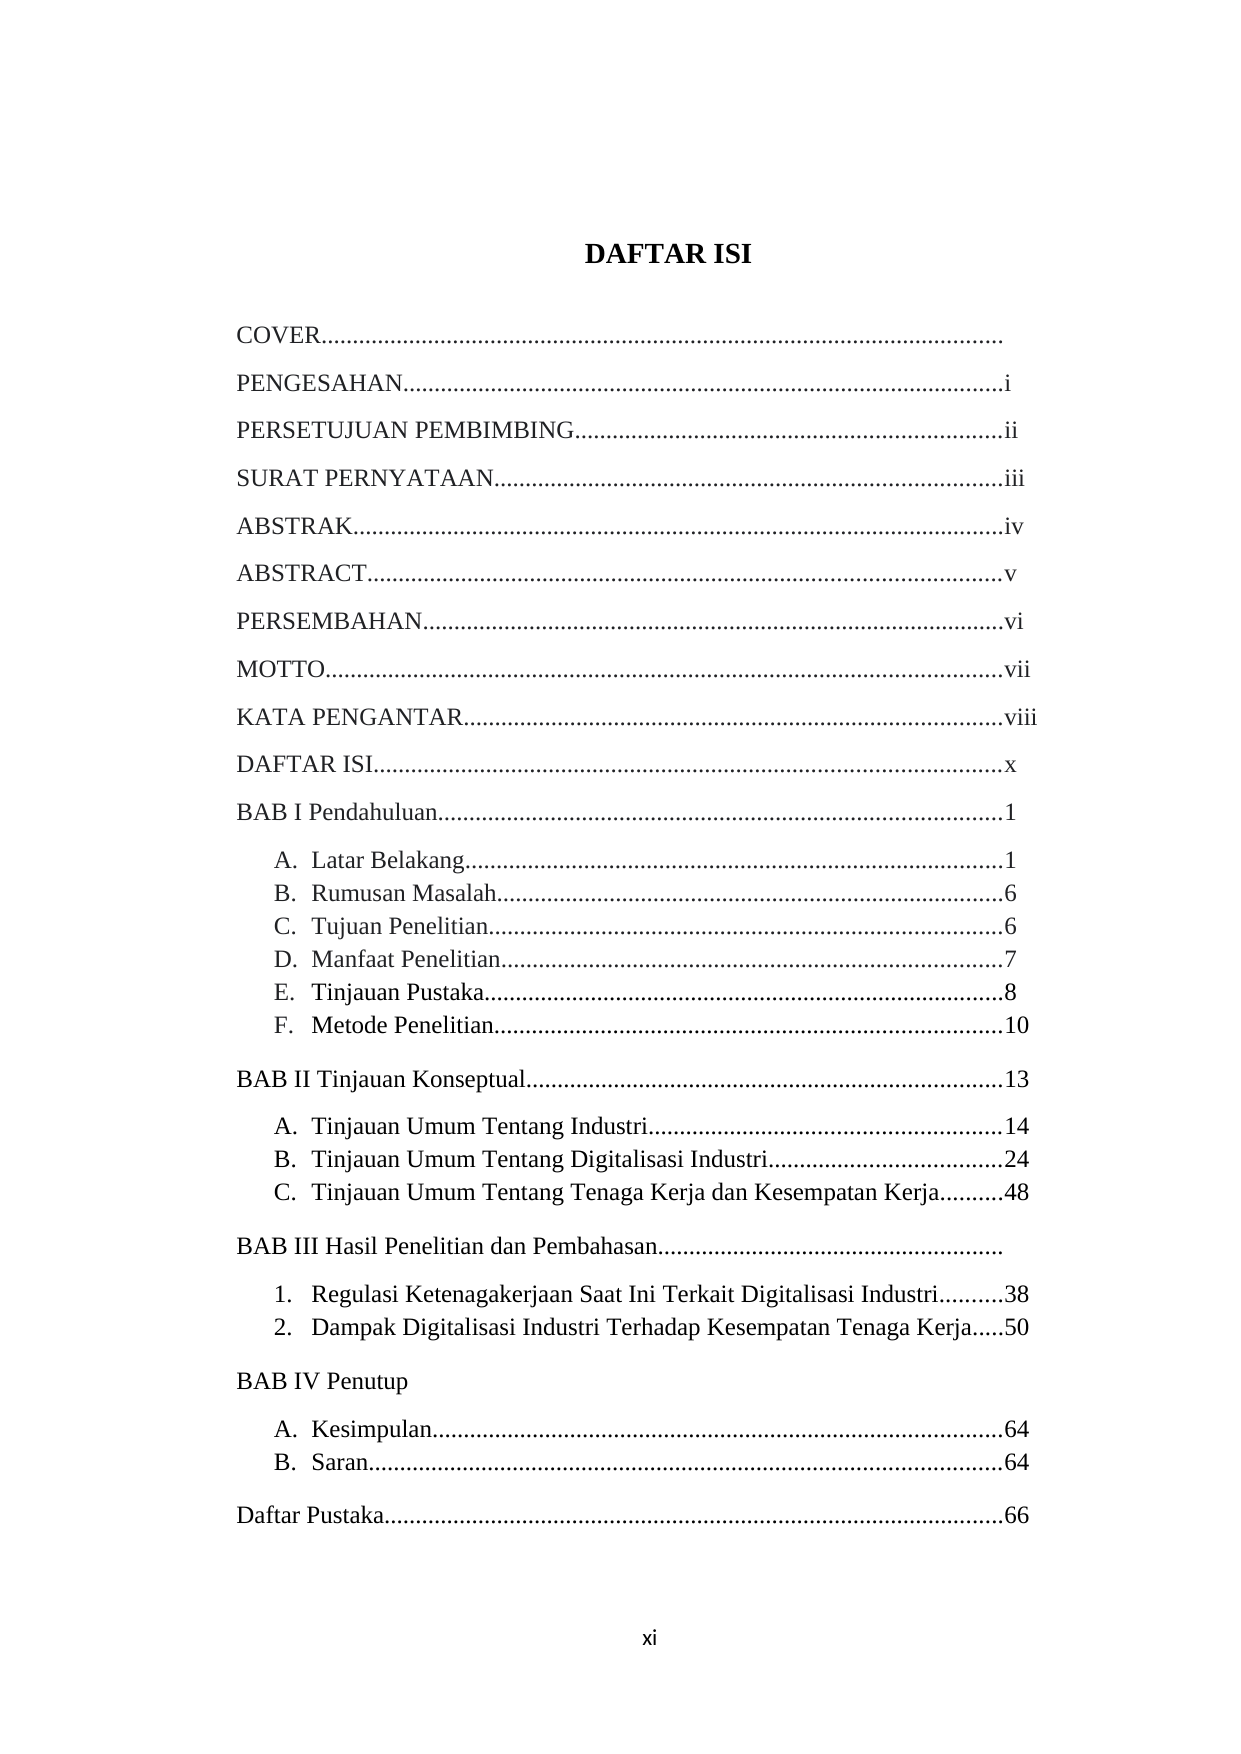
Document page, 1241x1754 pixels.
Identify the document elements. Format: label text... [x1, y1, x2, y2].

text DAFTAR ISI x [236, 749, 1063, 778]
text PERSETUJUAN PEMBIMBING ii [236, 415, 1063, 444]
list Kesimpulan 64 [274, 1414, 1063, 1442]
text BAB I Pendahuluan 1 [236, 797, 1063, 826]
text ABSTRACT v [236, 558, 1063, 587]
list Tinjauan Umum Tentang Industri 14 [274, 1111, 1063, 1140]
list Tujuan Penelitian 6 [274, 911, 1063, 939]
text PERSEMBAHAN vi [236, 606, 1063, 635]
list Tinjauan Umum Tentang Tenaga Kerja dan Kesempatan Kerja 48 [274, 1177, 1063, 1206]
list Regulasi Ketenagakerjaan Saat Ini Terkait Digitalisasi Industri 38 [274, 1279, 1063, 1308]
text BAB III Hasil Penelitian dan Pembahasan [236, 1231, 1063, 1260]
list Manfaat Penelitian 7 [274, 944, 1063, 973]
text BAB IV Penutup [236, 1366, 1063, 1395]
text SURAT PERNYATAAN iii [236, 463, 1063, 492]
list Dampak Digitalisasi Industri Terhadap Kesempatan Tenaga Kerja 50 [274, 1312, 1063, 1341]
text COVER [236, 320, 1063, 349]
list Saran 64 [274, 1447, 1063, 1475]
list Latar Belakang 1 [274, 845, 1063, 873]
text MOTTO vii [236, 654, 1063, 683]
list Metode Penelitian 10 [274, 1010, 1063, 1039]
text ABSTRAK iv [236, 511, 1063, 539]
list Rumusan Masalah 6 [274, 878, 1063, 907]
text BAB II Tinjauan Konseptual 13 [236, 1064, 1063, 1092]
list Tinjauan Pustaka 8 [274, 977, 1063, 1006]
list Tinjauan Umum Tentang Digitalisasi Industri 24 [274, 1144, 1063, 1173]
text PENGESAHAN i [236, 368, 1063, 396]
text DAFTAR ISI [274, 236, 1063, 270]
text KATA PENGANTAR viii [236, 702, 1063, 730]
text Daftar Pustaka 66 [236, 1501, 1063, 1529]
